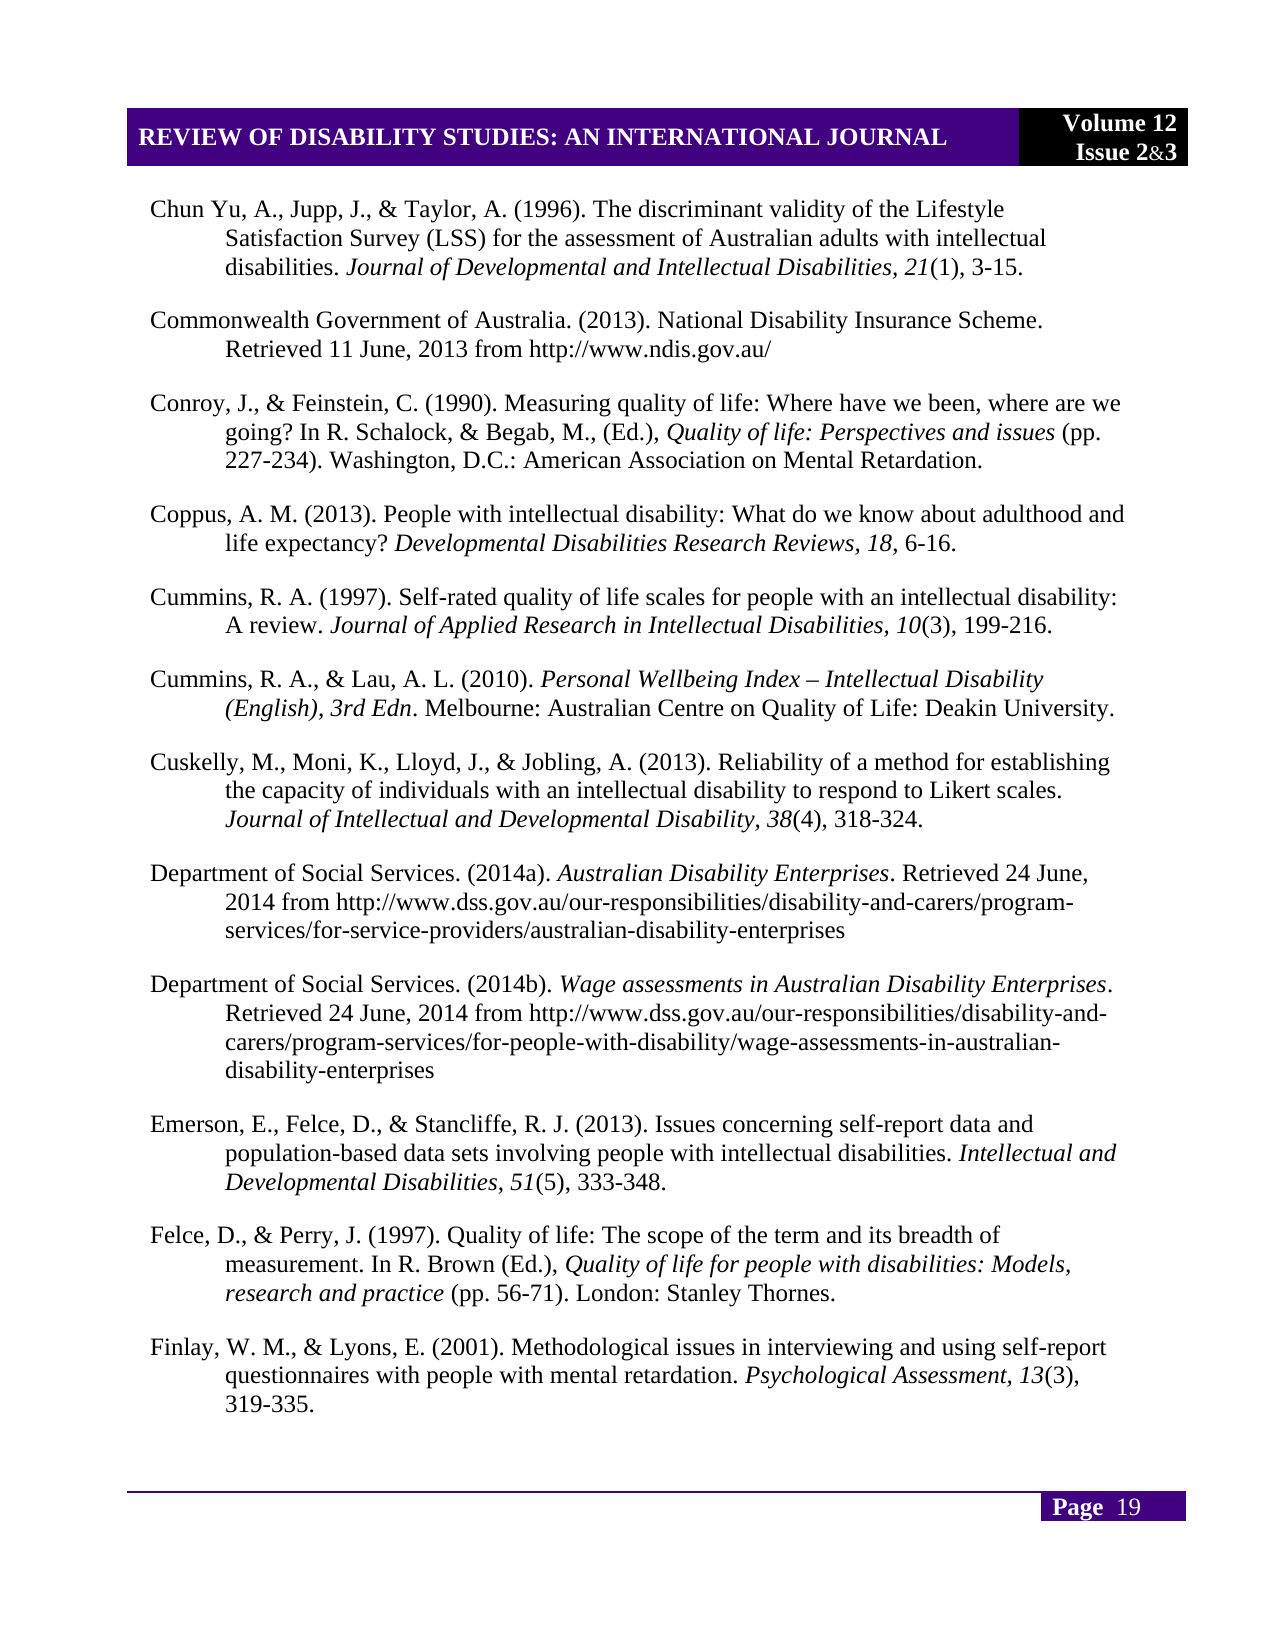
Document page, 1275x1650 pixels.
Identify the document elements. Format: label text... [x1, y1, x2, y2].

subtitle Chun Yu, A., Jupp, J., & Taylor, A. (1996). The discriminant validity of the Lifestyle Satisfaction Survey (LSS) for the assessment of Australian adults with intellectual disabilities. Journal of Developmental and Intellectual Disabilities, 21(1), 3-15. [150, 194, 1125, 281]
subtitle Coppus, A. M. (2013). People with intellectual disability: What do we know about adulthood and life expectancy? Developmental Disabilities Research Reviews, 18, 6-16. [150, 499, 1125, 557]
subtitle Conroy, J., & Feinstein, C. (1990). Measuring quality of life: Where have we been, where are we going? In R. Schalock, & Begab, M., (Ed.), Quality of life: Perspectives and issues (pp. 227-234). Washington, D.C.: American Association on Mental Retardation. [150, 388, 1125, 474]
subtitle Department of Social Services. (2014a). Australian Disability Enterprises. Retrieved 24 June, 2014 from http://www.dss.gov.au/our-responsibilities/disability-and-carers/program-services/for-service-providers/australian-disability-enterprises [150, 858, 1125, 944]
subtitle Cummins, R. A., & Lau, A. L. (2010). Personal Wellbeing Index – Intellectual Disability (English), 3rd Edn. Melbourne: Australian Centre on Quality of Life: Deakin University. [150, 664, 1125, 722]
subtitle Cummins, R. A. (1997). Self-rated quality of life scales for people with an intellectual disability: A review. Journal of Applied Research in Intellectual Disabilities, 10(3), 199-216. [150, 582, 1125, 639]
subtitle Department of Social Services. (2014b). Wage assessments in Australian Disability Enterprises. Retrieved 24 June, 2014 from http://www.dss.gov.au/our-responsibilities/disability-and-carers/program-services/for-people-with-disability/wage-assessments-in-australian-disability-enterprises [150, 969, 1125, 1084]
subtitle Emerson, E., Felce, D., & Stancliffe, R. J. (2013). Issues concerning self-report data and population-based data sets involving people with intellectual disabilities. Intellectual and Developmental Disabilities, 51(5), 333-348. [150, 1109, 1125, 1196]
subtitle Finlay, W. M., & Lyons, E. (2001). Methodological issues in interviewing and using self-report questionnaires with people with mental retardation. Psychological Assessment, 13(3), 319-335. [150, 1332, 1125, 1418]
subtitle Cuskelly, M., Moni, K., Lloyd, J., & Jobling, A. (2013). Reliability of a method for establishing the capacity of individuals with an intellectual disability to respond to Likert scales. Journal of Intellectual and Developmental Disability, 38(4), 318-324. [150, 747, 1125, 833]
subtitle Felce, D., & Perry, J. (1997). Quality of life: The scope of the term and its breadth of measurement. In R. Brown (Ed.), Quality of life for people with disabilities: Models, research and practice (pp. 56-71). London: Stanley Thornes. [150, 1221, 1125, 1307]
subtitle Commonwealth Government of Australia. (2013). National Disability Insurance Scheme. Retrieved 11 June, 2013 from http://www.ndis.gov.au/ [150, 306, 1125, 363]
